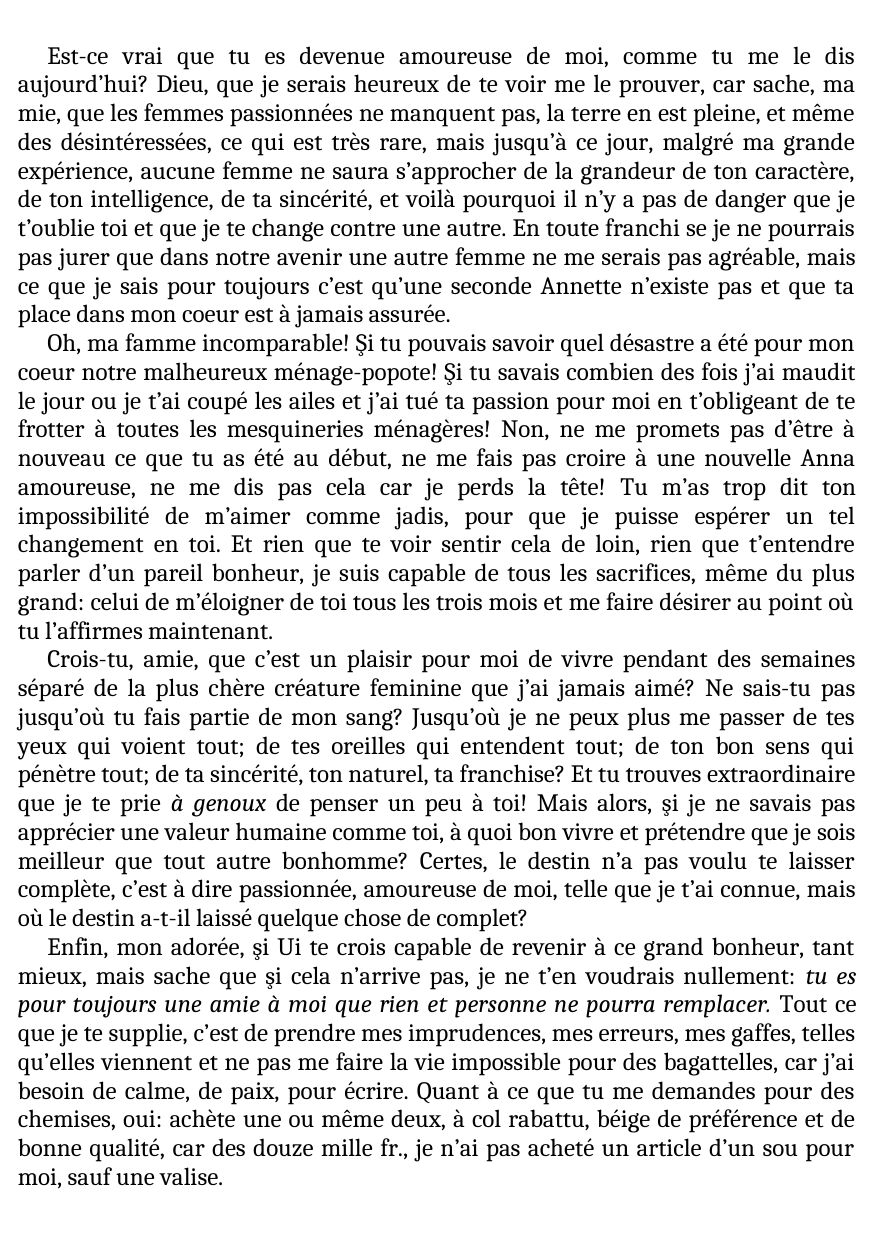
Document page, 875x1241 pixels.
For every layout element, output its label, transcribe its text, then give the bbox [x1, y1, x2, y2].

text Enfin, mon adorée, şi Ui te crois capable de revenir à ce grand bonheur, tant mieux, mais sache que şi cela n’arrive pas, je ne t’en voudrais nullement: tu es pour toujours une amie à moi que rien et personne ne pourra remplacer. Tout ce que je te supplie, c’est de prendre mes imprudences, mes erreurs, mes gaffes, telles qu’elles viennent et ne pas me faire la vie impossible pour des bagattelles, car j’ai besoin de calme, de paix, pour écrire. Quant à ce que tu me demandes pour des chemises, oui: achète une ou même deux, à col rabattu, béige de préférence et de bonne qualité, car des douze mille fr., je n’ai pas acheté un article d’un sou pour moi, sauf une valise. [18, 933, 856, 1192]
text Crois-tu, amie, que c’est un plaisir pour moi de vivre pendant des semaines séparé de la plus chère créature feminine que j’ai jamais aimé? Ne sais-tu pas jusqu’où tu fais partie de mon sang? Jusqu’où je ne peux plus me passer de tes yeux qui voient tout; de tes oreilles qui entendent tout; de ton bon sens qui pénètre tout; de ta sincérité, ton naturel, ta franchise? Et tu trouves extraordinaire que je te prie à genoux de penser un peu à toi! Mais alors, şi je ne savais pas apprécier une valeur humaine comme toi, à quoi bon vivre et prétendre que je sois meilleur que tout autre bonhomme? Certes, le destin n’a pas voulu te laisser complète, c’est à dire passionnée, amoureuse de moi, telle que je t’ai connue, mais où le destin a-t-il laissé quelque chose de complet? [18, 645, 856, 933]
text Est-ce vrai que tu es devenue amoureuse de moi, comme tu me le dis aujourd’hui? Dieu, que je serais heureux de te voir me le prouver, car sache, ma mie, que les femmes passionnées ne manquent pas, la terre en est pleine, et même des désintéressées, ce qui est très rare, mais jusqu’à ce jour, malgré ma grande expérience, aucune femme ne saura s’approcher de la grandeur de ton caractère, de ton intelligence, de ta sincérité, et voilà pourquoi il n’y a pas de danger que je t’oublie toi et que je te change contre une autre. En toute franchi se je ne pourrais pas jurer que dans notre avenir une autre femme ne me serais pas agréable, mais ce que je sais pour toujours c’est qu’une seconde Annette n’existe pas et que ta place dans mon coeur est à jamais assurée. [18, 42, 856, 329]
text Oh, ma famme incomparable! Şi tu pouvais savoir quel désastre a été pour mon coeur notre malheureux ménage-popote! Şi tu savais combien des fois j’ai maudit le jour ou je t’ai coupé les ailes et j’ai tué ta passion pour moi en t’obligeant de te frotter à toutes les mesquineries ménagères! Non, ne me promets pas d’être à nouveau ce que tu as été au début, ne me fais pas croire à une nouvelle Anna amoureuse, ne me dis pas cela car je perds la tête! Tu m’as trop dit ton impossibilité de m’aimer comme jadis, pour que je puisse espérer un tel changement en toi. Et rien que te voir sentir cela de loin, rien que t’entendre parler d’un pareil bonheur, je suis capable de tous les sacrifices, même du plus grand: celui de m’éloigner de toi tous les trois mois et me faire désirer au point où tu l’affirmes maintenant. [18, 329, 856, 645]
